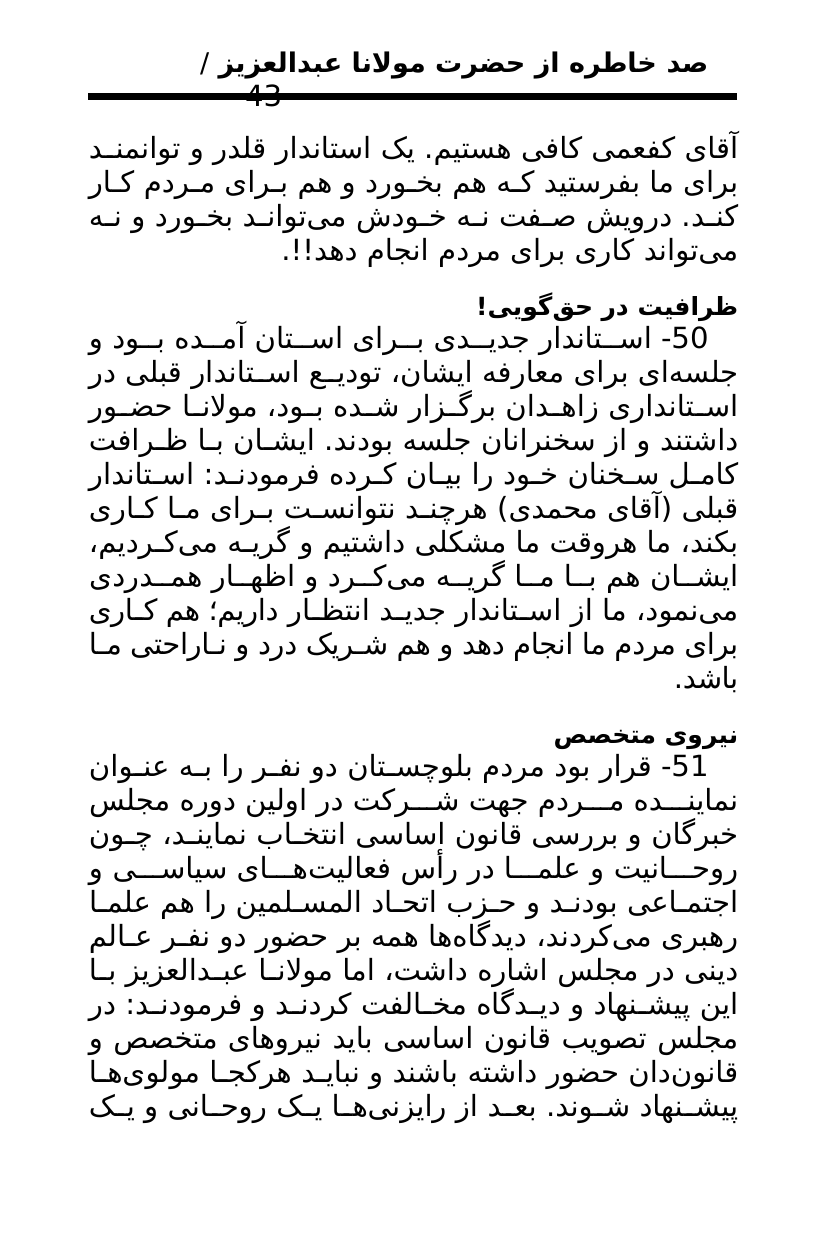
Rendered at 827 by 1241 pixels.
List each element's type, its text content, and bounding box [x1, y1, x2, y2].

text نیروی متخصص [89, 720, 738, 749]
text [89, 132, 738, 267]
text ظرافیت در حق‌گویی! [89, 292, 738, 322]
text 50- استاندار جدیدی برای استان آمده بود و جلسه‌ای برای معارفه ایشان، تودیع استاندار قبلی در استانداری زاهدان برگزار شده بود، مولانا حضور داشتند و از سخنرانان جلسه بودند. ایشان با ظرافت کامل سخنان خود را بیان کرده فرمودند: استاندار قبلی (آقای محمدی) هرچند نتوانست برای ما کاری بکند، ما هروقت ما مشکلی داشتیم و گریه می‌کردیم، ایشان هم با ما گریه می‌کرد و اظهار همدردی می‌نمود، ما از استاندار جدید انتظار داریم؛ هم کاری برای مردم ما انجام دهد و هم شریک درد و ناراحتی ما باشد. [89, 322, 738, 695]
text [89, 749, 738, 1123]
